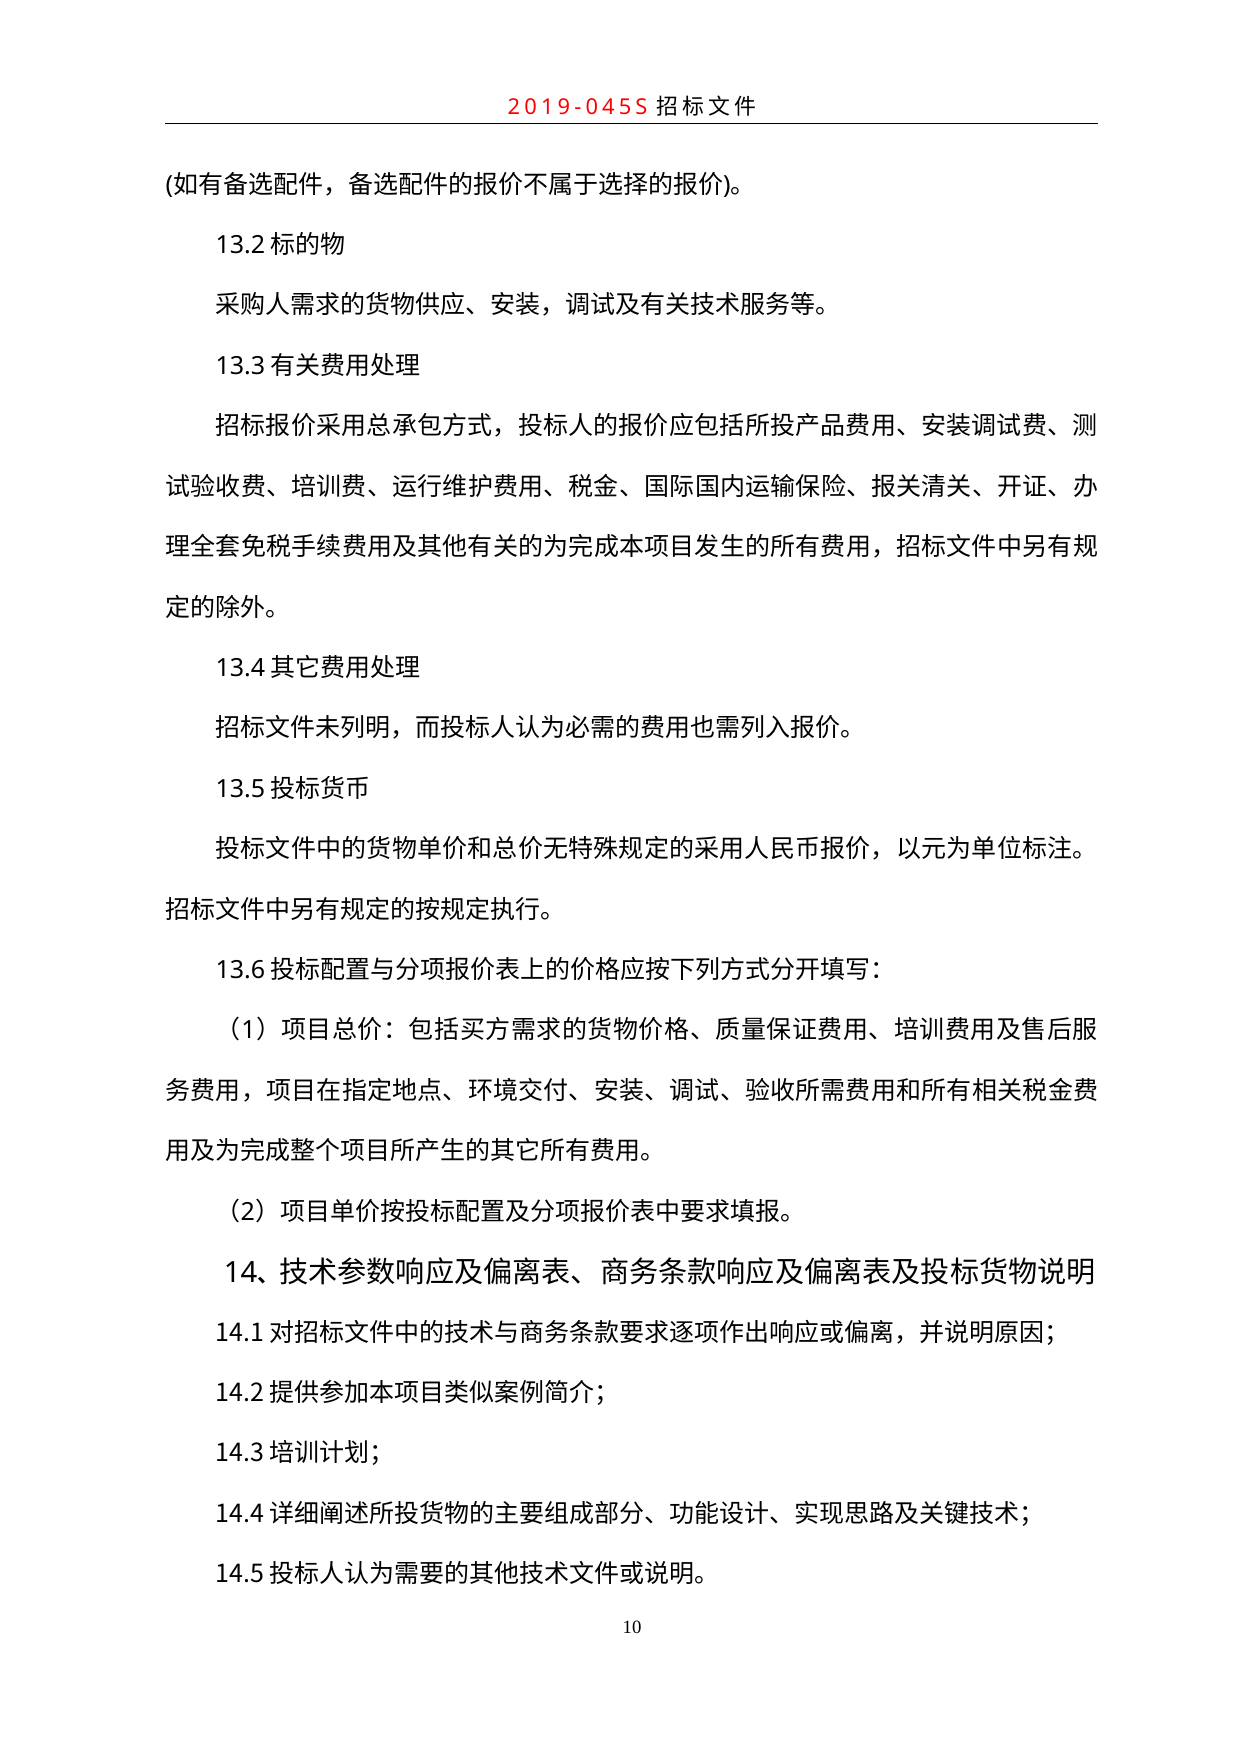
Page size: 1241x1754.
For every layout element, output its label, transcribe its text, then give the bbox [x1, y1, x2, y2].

text 14.2 提供参加本项目类似案例简介； [165, 1360, 1098, 1421]
text 招标文件未列明，而投标人认为必需的费用也需列入报价。 [165, 696, 1098, 756]
text 13.4其它费用处理 [165, 635, 1098, 696]
text 14.5 投标人认为需要的其他技术文件或说明。 [165, 1542, 1098, 1602]
text 14.1对招标文件中的技术与商务条款要求逐项作出响应或偏离，并说明原因； [165, 1300, 1098, 1360]
text 13.3有关费用处理 [165, 333, 1098, 394]
text 14.4 详细阐述所投货物的主要组成部分、功能设计、实现思路及关键技术； [165, 1481, 1098, 1542]
text 13.2标的物 [165, 212, 1098, 273]
text 招标报价采用总承包方式，投标人的报价应包括所投产品费用、安装调试费、测试验收费、培训费、运行维护费用、税金、国际国内运输保险、报关清关、开证、办理全套免税手续费用及其他有关的为完成本项目发生的所有费用，招标文件中另有规定的除外。 [165, 394, 1098, 635]
text （1）项目总价：包括买方需求的货物价格、质量保证费用、培训费用及售后服务费用，项目在指定地点、环境交付、安装、调试、验收所需费用和所有相关税金费用及为完成整个项目所产生的其它所有费用。 [165, 998, 1098, 1179]
text 13.5投标货币 [165, 756, 1098, 817]
text 14、技术参数响应及偏离表、商务条款响应及偏离表及投标货物说明 [165, 1239, 1098, 1300]
text 13.1投标人应按照招标文件规定格式填报供货一览表、投标配置与分项报价表，在表中标明所提供的设备品牌、规格、型号、原产地、主要部件型号及其功能的中文说明和供货期。每项货物和服务等只允许有一个报价，任何有选择的报价将不予接受(如有备选配件，备选配件的报价不属于选择的报价)。 [165, 152, 1098, 212]
text （2）项目单价按投标配置及分项报价表中要求填报。 [165, 1179, 1098, 1239]
text 投标文件中的货物单价和总价无特殊规定的采用人民币报价，以元为单位标注。招标文件中另有规定的按规定执行。 [165, 817, 1098, 937]
text 13.6投标配置与分项报价表上的价格应按下列方式分开填写： [165, 937, 1098, 998]
text 采购人需求的货物供应、安装，调试及有关技术服务等。 [165, 273, 1098, 333]
text 14.3 培训计划； [165, 1421, 1098, 1481]
